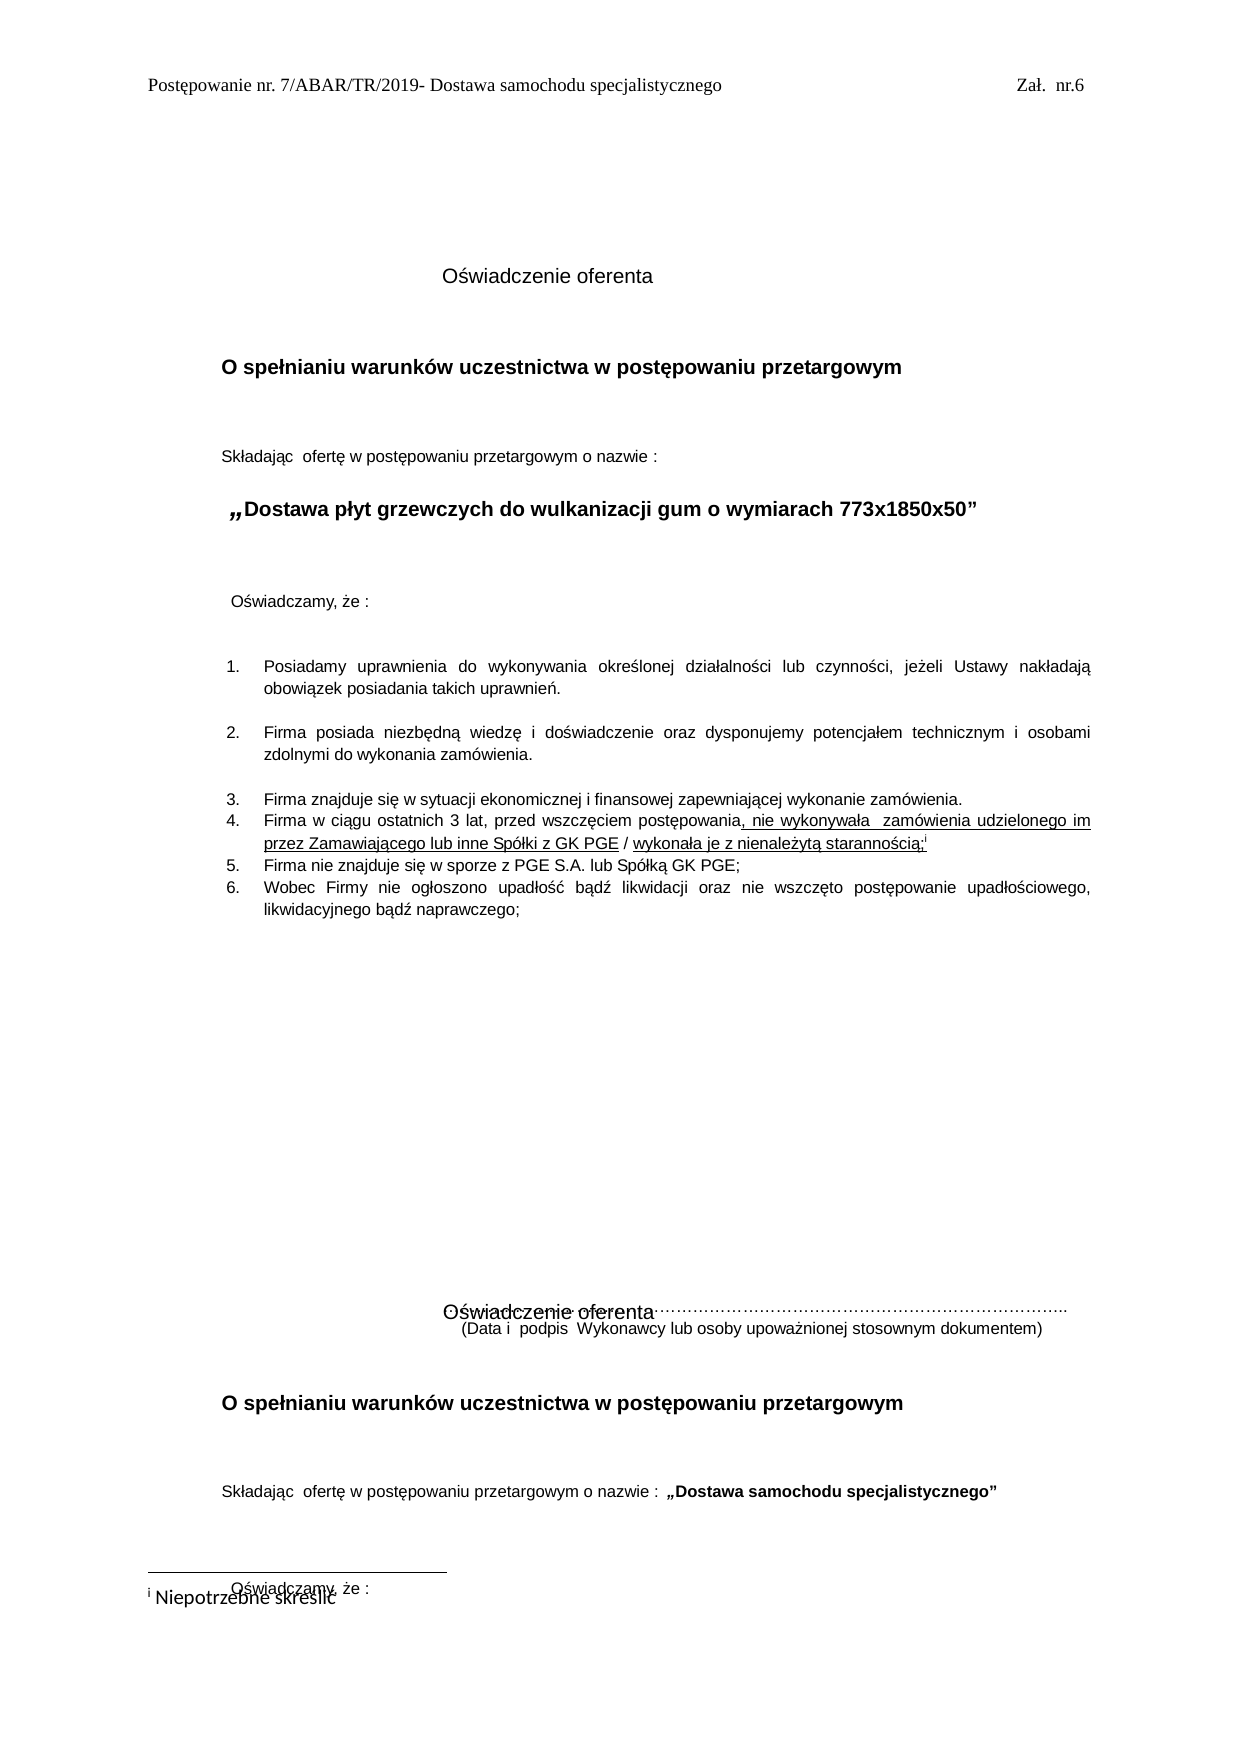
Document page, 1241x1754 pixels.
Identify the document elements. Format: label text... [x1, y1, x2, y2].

text Składając ofertę w postępowaniu przetargowym o nazwie : „Dostawa samochodu specjalistycznego” [148, 1482, 1093, 1501]
text O spełnianiu warunków uczestnictwa w postępowaniu przetargowym [148, 1391, 1093, 1415]
text Oświadczenie oferenta [369, 1300, 1093, 1324]
text Oświadczamy, że : [148, 1579, 1093, 1598]
